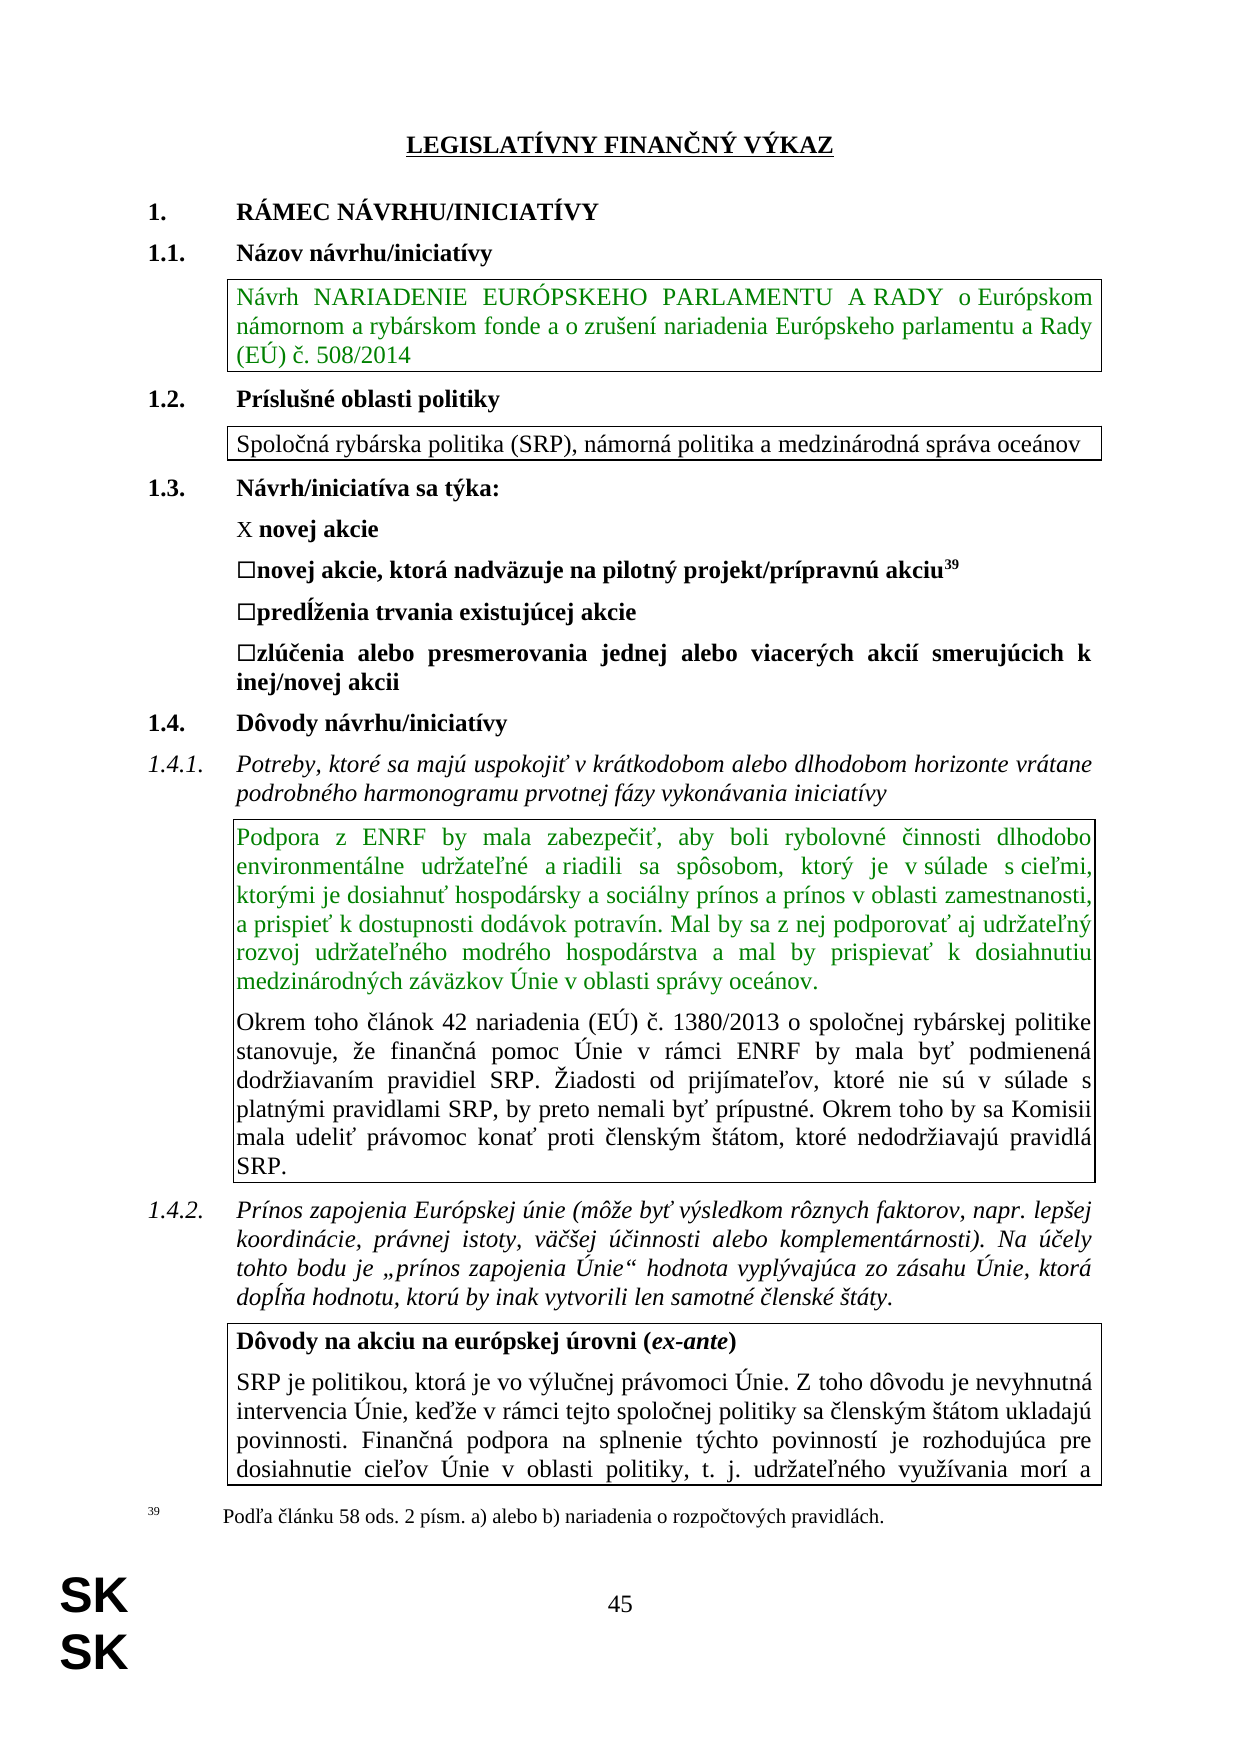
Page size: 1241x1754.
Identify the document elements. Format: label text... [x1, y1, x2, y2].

subtitle 1.2. Príslušné oblasti politiky [148, 384, 1092, 413]
subtitle 1.4.1. Potreby, ktoré sa majú uspokojiť v krátkodobom alebo dlhodobom horizonte vrátane podrobného harmonogramu prvotnej fázy vykonávania iniciatívy [148, 749, 1092, 807]
text Okrem toho článok 42 nariadenia (EÚ) č. 1380/2013 o spoločnej rybárskej politike stanovuje, že finančná pomoc Únie v rámci ENRF by mala byť podmienená dodržiavaním pravidiel SRP. Žiadosti od prijímateľov, ktoré nie sú v súlade s platnými pravidlami SRP, by preto nemali byť prípustné. Okrem toho by sa Komisii mala udeliť právomoc konať proti členským štátom, ktoré nedodržiavajú pravidlá SRP. [234, 1004, 1094, 1182]
subtitle 1.4.2. Prínos zapojenia Európskej únie (môže byť výsledkom rôznych faktorov, napr. lepšej koordinácie, právnej istoty, väčšej účinnosti alebo komplementárnosti). Na účely tohto bodu je „prínos zapojenia Únie“ hodnota vyplývajúca zo zásahu Únie, ktorá dopĺňa hodnotu, ktorú by inak vytvorili len samotné členské štáty. [148, 1196, 1092, 1311]
text Spoločná rybárska politika (SRP), námorná politika a medzinárodná správa oceánov [228, 427, 1101, 459]
text novej akcie, ktorá nadväzuje na pilotný projekt/prípravnú akciu [236, 556, 1092, 584]
subtitle 1. RÁMEC NÁVRHU/INICIATÍVY [148, 197, 1092, 226]
text LEGISLATÍVNY FINANČNÝ VÝKAZ [148, 131, 1092, 159]
subtitle 1.4. Dôvody návrhu/iniciatívy [148, 708, 1092, 737]
subtitle 1.1. Názov návrhu/iniciatívy [148, 238, 1092, 267]
text Podpora z ENRF by mala zabezpečiť, aby boli rybolovné činnosti dlhodobo environmentálne udržateľné a riadili sa spôsobom, ktorý je v súlade s cieľmi, ktorými je dosiahnuť hospodársky a sociálny prínos a prínos v oblasti zamestnanosti, a prispieť k dostupnosti dodávok potravín. Mal by sa z nej podporovať aj udržateľný rozvoj udržateľného modrého hospodárstva a mal by prispievať k dosiahnutiu medzinárodných záväzkov Únie v oblasti správy oceánov. [234, 820, 1094, 995]
text zlúčenia alebo presmerovania jednej alebo viacerých akcií smerujúcich k inej/novej akcii [236, 638, 1092, 696]
subtitle 1.3. Návrh/iniciatíva sa týka: [148, 473, 1092, 502]
text Návrh NARIADENIE EURÓPSKEHO PARLAMENTU A RADY o Európskom námornom a rybárskom fonde a o zrušení nariadenia Európskeho parlamentu a Rady (EÚ) č. 508/2014 [228, 280, 1101, 371]
text X novej akcie [236, 514, 1092, 543]
text Dôvody na akciu na európskej úrovni (ex-ante) [228, 1324, 1101, 1355]
text predĺženia trvania existujúcej akcie [236, 597, 1092, 626]
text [228, 1364, 1101, 1484]
